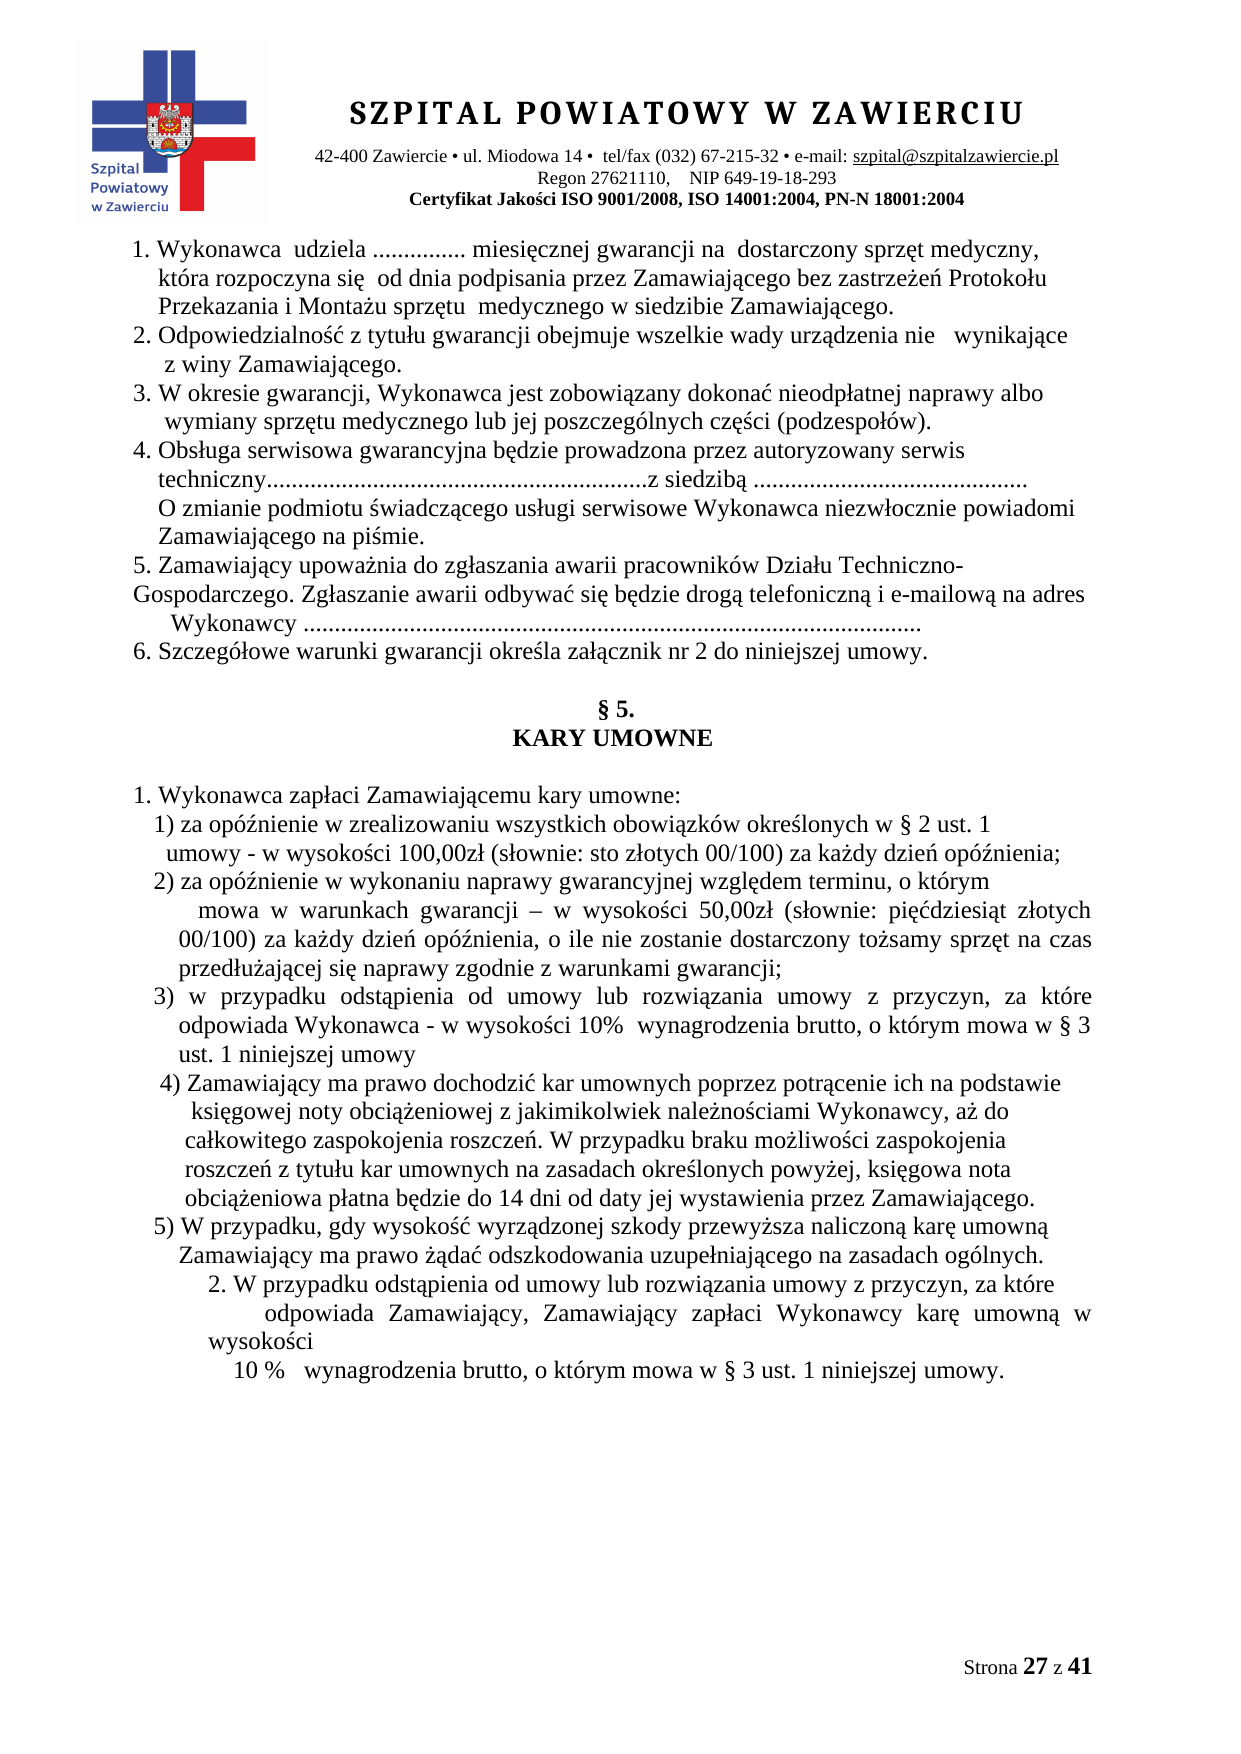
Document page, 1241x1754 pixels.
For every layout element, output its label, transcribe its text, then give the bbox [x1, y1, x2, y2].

text 1. Wykonawca udziela ............... miesięcznej gwarancji na dostarczony sprzęt medyczny, która rozpoczyna się od dnia podpisania przez Zamawiającego bez zastrzeżeń Protokołu Przekazania i Montażu sprzętu medycznego w siedzibie Zamawiającego. [131, 234, 1092, 320]
list 4) Zamawiający ma prawo dochodzić kar umownych poprzez potrącenie ich na podstawie [153, 1068, 1092, 1096]
list 10 % wynagrodzenia brutto, o którym mowa w § 3 ust. 1 niniejszej umowy. [208, 1355, 1092, 1384]
list roszczeń z tytułu kar umownych na zasadach określonych powyżej, księgowa nota [153, 1154, 1092, 1183]
list 2. W przypadku odstąpienia od umowy lub rozwiązania umowy z przyczyn, za które [208, 1269, 1092, 1298]
list Zamawiający ma prawo żądać odszkodowania uzupełniającego na zasadach ogólnych. [153, 1240, 1092, 1269]
text KARY UMOWNE [133, 723, 1092, 751]
text umowy - w wysokości 100,00zł (słownie: sto złotych 00/100) za każdy dzień opóźnienia; [153, 838, 1092, 866]
list 5) W przypadku, gdy wysokość wyrządzonej szkody przewyższa naliczoną karę umowną [153, 1211, 1092, 1240]
text 2. Odpowiedzialność z tytułu gwarancji obejmuje wszelkie wady urządzenia nie wynikające [133, 320, 1092, 349]
text techniczny.............................................................z siedzibą ............................................ [133, 464, 1092, 493]
text Wykonawcy ................................................................................................... [133, 608, 1092, 636]
text z winy Zamawiającego. [133, 349, 1092, 378]
list obciążeniowa płatna będzie do 14 dni od daty jej wystawienia przez Zamawiającego. [153, 1183, 1092, 1211]
text 1. Wykonawca zapłaci Zamawiającemu kary umowne: [133, 780, 1092, 809]
text Zamawiającego na piśmie. [133, 521, 1092, 550]
text 4. Obsługa serwisowa gwarancyjna będzie prowadzona przez autoryzowany serwis [133, 435, 1092, 464]
list odpowiada Zamawiający, Zamawiający zapłaci Wykonawcy karę umowną w wysokości [208, 1298, 1092, 1355]
text 5. Zamawiający upoważnia do zgłaszania awarii pracowników Działu Techniczno-Gospodarczego. Zgłaszanie awarii odbywać się będzie drogą telefoniczną i e-mailową na adres [133, 550, 1092, 608]
text 1) za opóźnienie w zrealizowaniu wszystkich obowiązków określonych w § 2 ust. 1 [153, 809, 1092, 838]
text 2) za opóźnienie w wykonaniu naprawy gwarancyjnej względem terminu, o którym [153, 866, 1092, 895]
text 3) w przypadku odstąpienia od umowy lub rozwiązania umowy z przyczyn, za które odpowiada Wykonawca - w wysokości 10% wynagrodzenia brutto, o którym mowa w § 3 ust. 1 niniejszej umowy [153, 981, 1092, 1068]
text § 5. [133, 694, 1092, 723]
list księgowej noty obciążeniowej z jakimikolwiek należnościami Wykonawcy, aż do [153, 1096, 1092, 1125]
text 3. W okresie gwarancji, Wykonawca jest zobowiązany dokonać nieodpłatnej naprawy albo [133, 378, 1092, 406]
text mowa w warunkach gwarancji – w wysokości 50,00zł (słownie: pięćdziesiąt złotych 00/100) za każdy dzień opóźnienia, o ile nie zostanie dostarczony tożsamy sprzęt na czas przedłużającej się naprawy zgodnie z warunkami gwarancji; [153, 895, 1092, 981]
picture [73, 38, 271, 226]
text O zmianie podmiotu świadczącego usługi serwisowe Wykonawca niezwłocznie powiadomi [133, 493, 1092, 521]
text wymiany sprzętu medycznego lub jej poszczególnych części (podzespołów). [133, 406, 1092, 435]
text 6. Szczegółowe warunki gwarancji określa załącznik nr 2 do niniejszej umowy. [133, 636, 1092, 665]
list całkowitego zaspokojenia roszczeń. W przypadku braku możliwości zaspokojenia [153, 1125, 1092, 1154]
